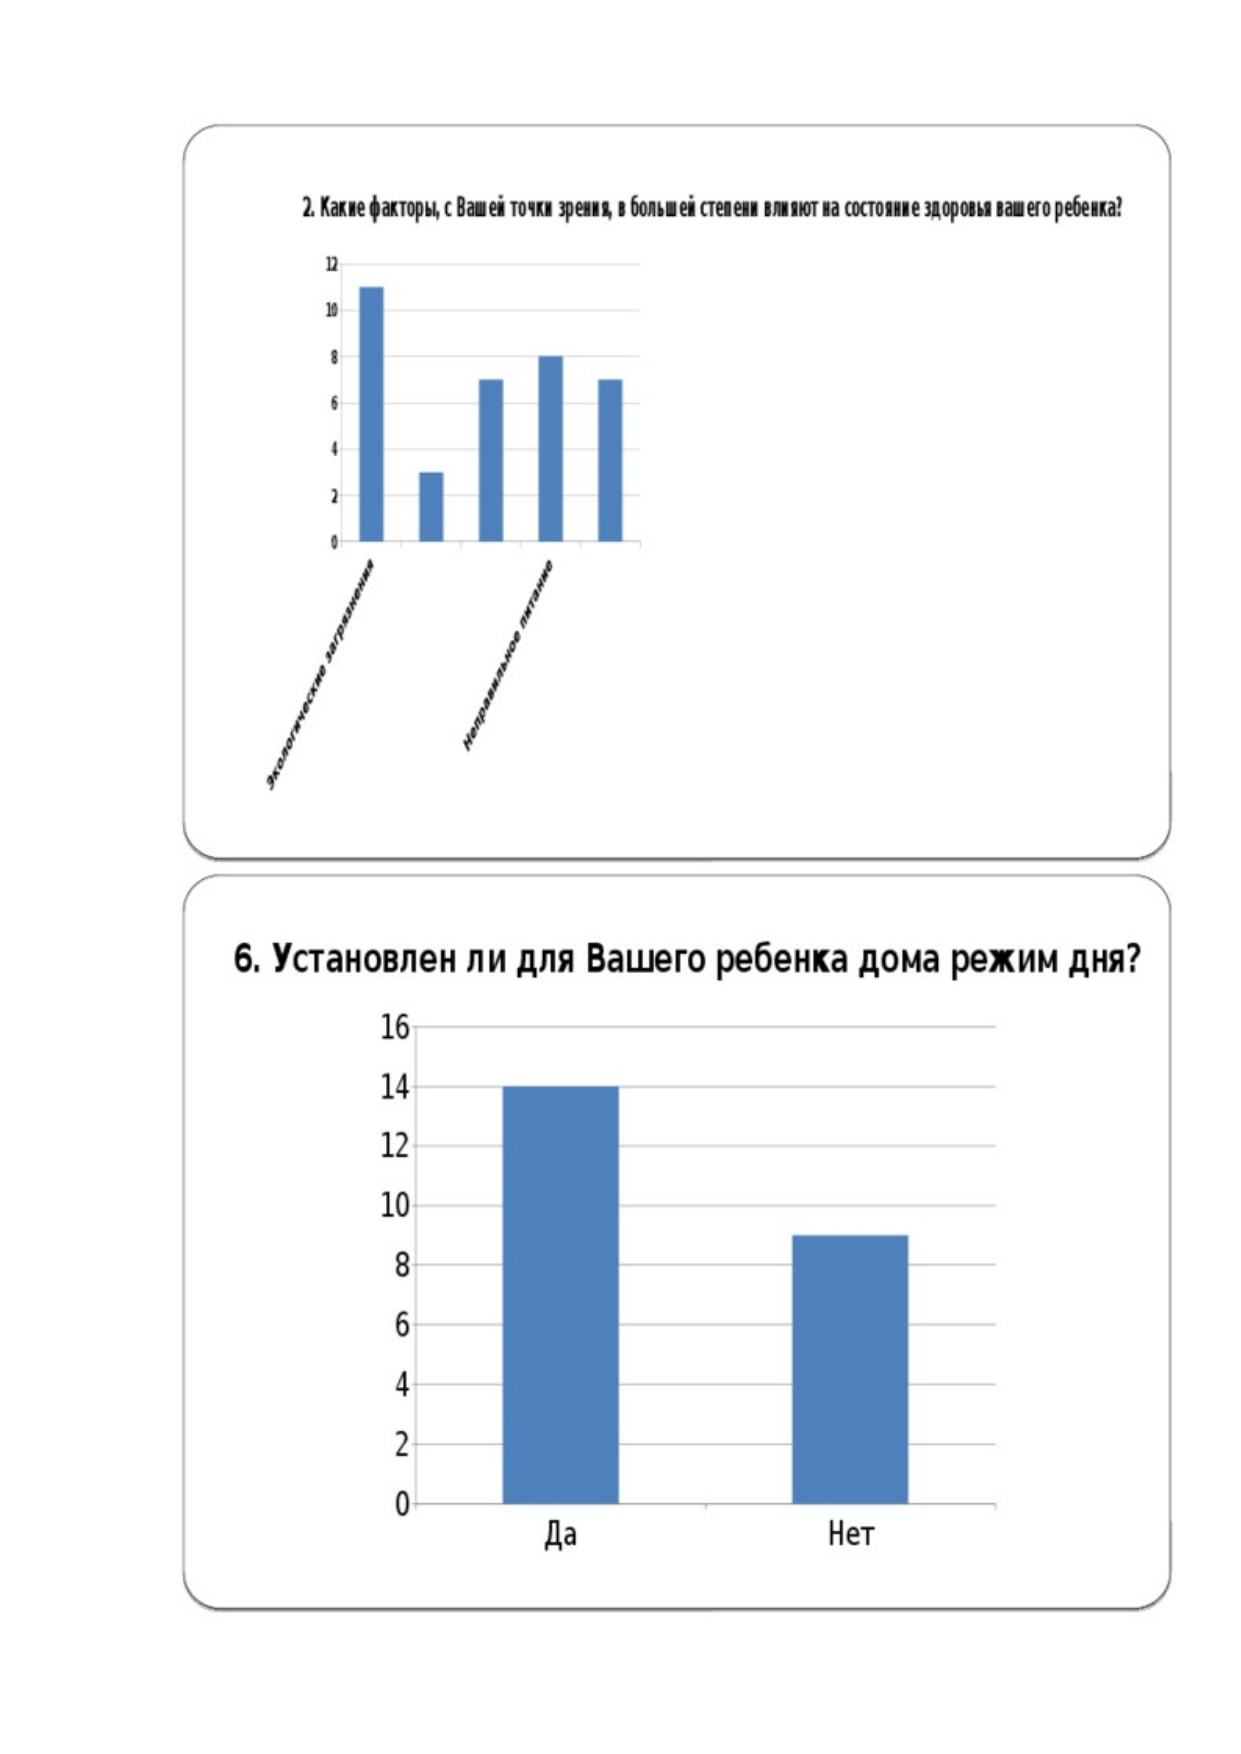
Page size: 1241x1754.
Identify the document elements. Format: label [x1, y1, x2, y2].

picture [177, 118, 1178, 1619]
